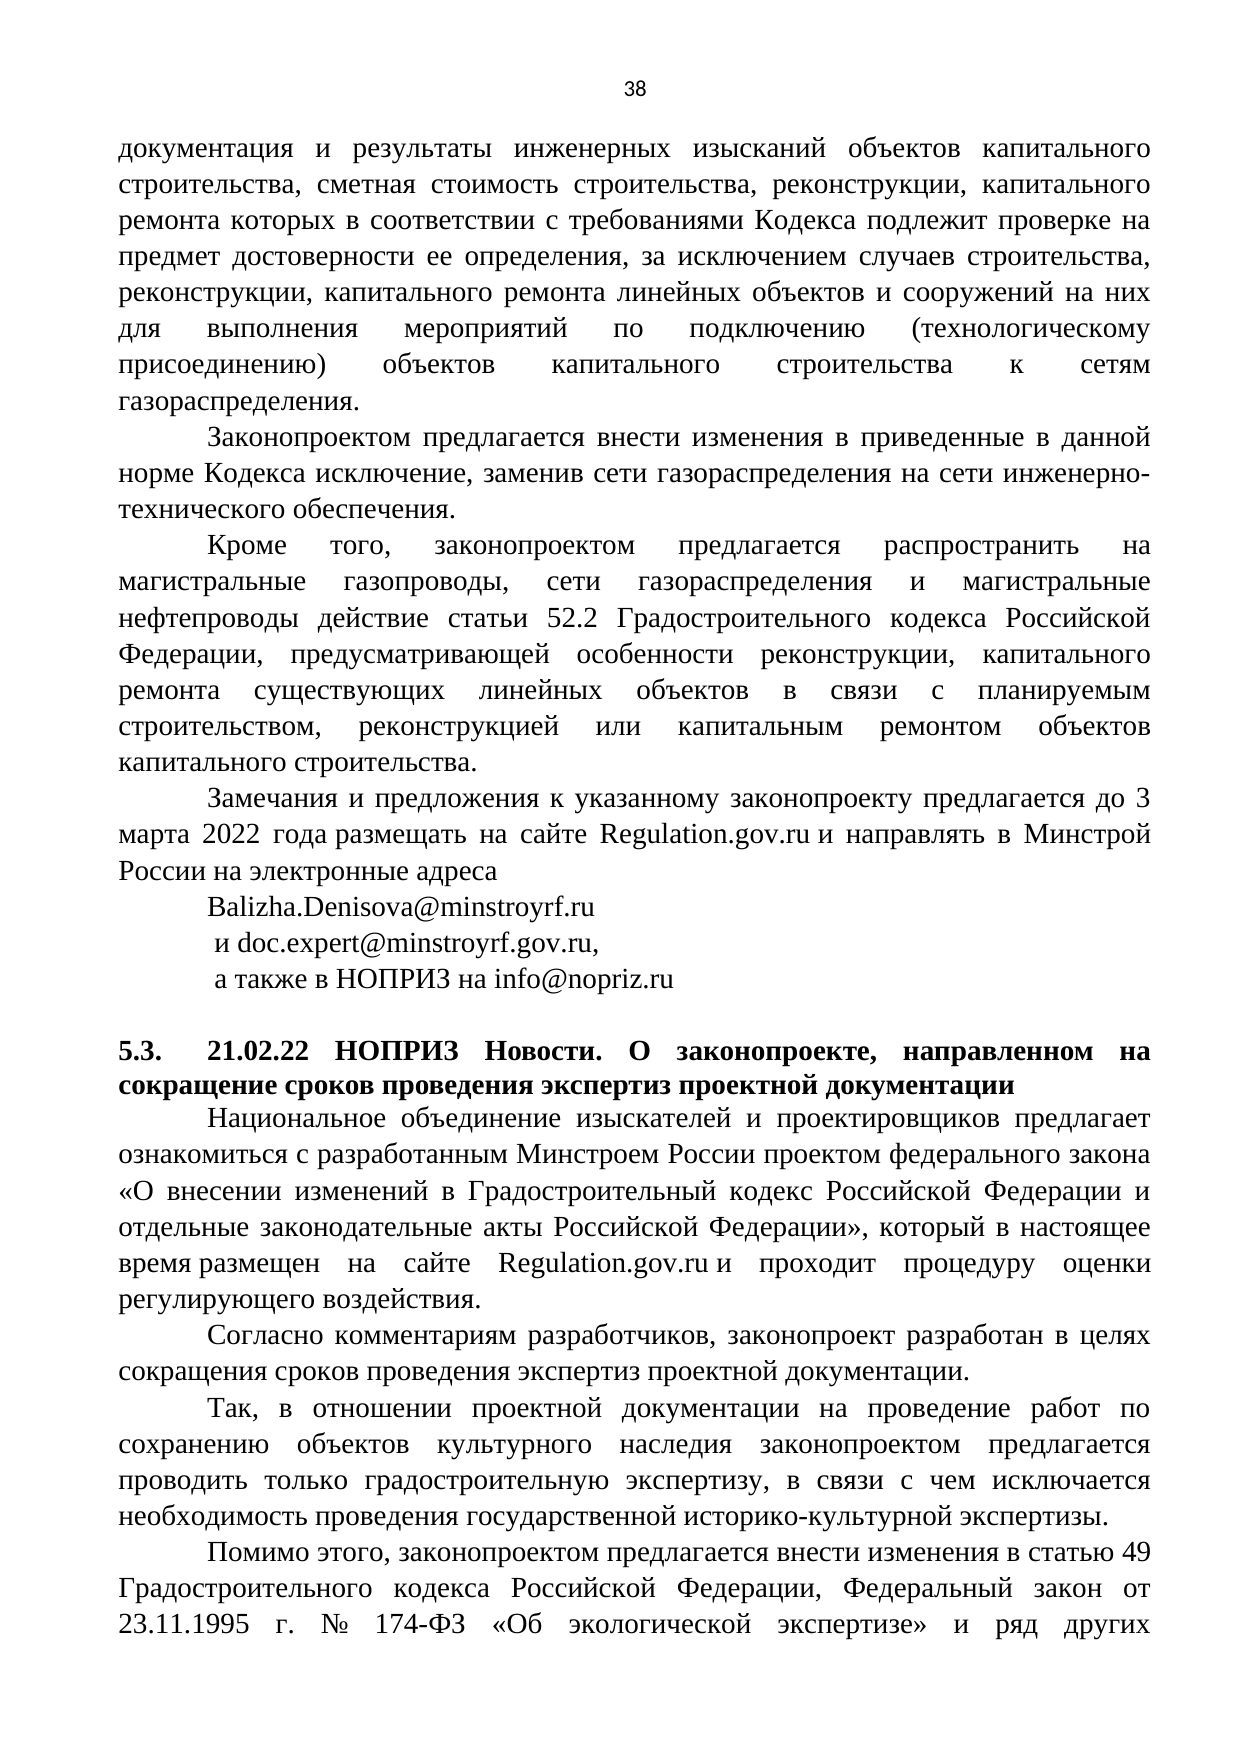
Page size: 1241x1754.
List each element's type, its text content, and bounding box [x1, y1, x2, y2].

text и doc.expert@minstroyrf.gov.ru, [118, 925, 1152, 958]
text Национальное объединение изыскателей и проектировщиков предлагает ознакомиться с разработанным Минстроем России проектом федерального закона «О внесении изменений в Градостроительный кодекс Российской Федерации и отдельные законодательные акты Российской Федерации», который в настоящее время размещен на сайте Regulation.gov.ru и проходит процедуру оценки регулирующего воздействия. [118, 1101, 1152, 1315]
text Кроме того, законопроектом предлагается распространить на магистральные газопроводы, сети газораспределения и магистральные нефтепроводы действие статьи 52.2 Градостроительного кодекса Российской Федерации, предусматривающей особенности реконструкции, капитального ремонта существующих линейных объектов в связи с планируемым строительством, реконструкцией или капитальным ремонтом объектов капитального строительства. [118, 527, 1152, 778]
text Так, в отношении проектной документации на проведение работ по сохранению объектов культурного наследия законопроектом предлагается проводить только градостроительную экспертизу, в связи с чем исключается необходимость проведения государственной историко-культурной экспертизы. [118, 1390, 1152, 1532]
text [118, 1534, 1152, 1640]
text Замечания и предложения к указанному законопроекту предлагается до 3 марта 2022 года размещать на сайте Regulation.gov.ru и направлять в Минстрой России на электронные адреса [118, 780, 1152, 886]
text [118, 130, 1152, 416]
text Согласно комментариям разработчиков, законопроект разработан в целях сокращения сроков проведения экспертиз проектной документации. [118, 1317, 1152, 1387]
text Balizha.Denisova@minstroyrf.ru [118, 889, 1152, 922]
text а также в НОПРИЗ на info@nopriz.ru [118, 961, 1152, 995]
subtitle 21.02.22 НОПРИЗ Новости. О законопроекте, направленном на сокращение сроков проведения экспертиз проектной документации [118, 1033, 1152, 1101]
text Законопроектом предлагается внести изменения в приведенные в данной норме Кодекса исключение, заменив сети газораспределения на сети инженерно-технического обеспечения. [118, 419, 1152, 525]
